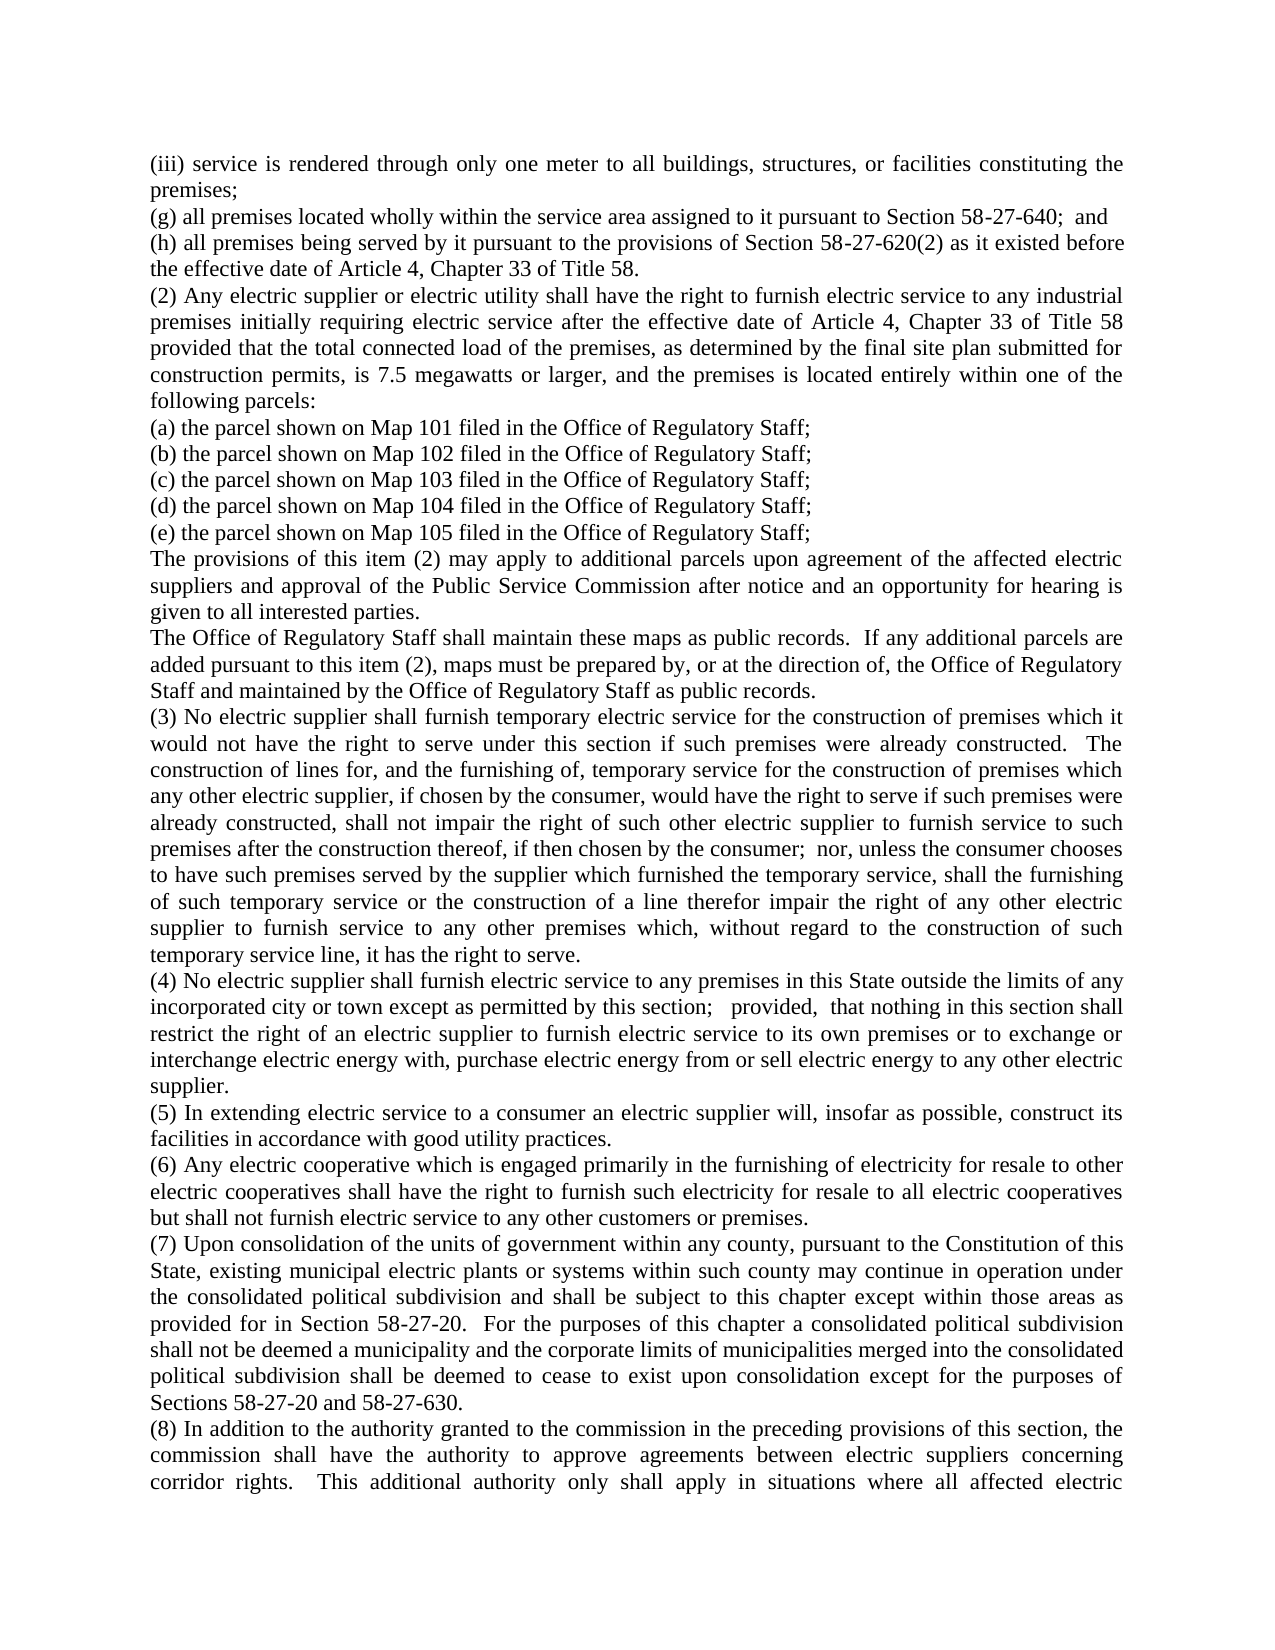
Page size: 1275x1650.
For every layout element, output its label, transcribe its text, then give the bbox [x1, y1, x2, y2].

text (c) the parcel shown on Map 103 filed in the Office of Regulatory Staff; [150, 466, 1125, 493]
text (7) Upon consolidation of the units of government within any county, pursuant to the Constitution of this State, existing municipal electric plants or systems within such county may continue in operation under the consolidated political subdivision and shall be subject to this chapter except within those areas as provided for in Section 58-27-20. For the purposes of this chapter a consolidated political subdivision shall not be deemed a municipality and the corporate limits of municipalities merged into the consolidated political subdivision shall be deemed to cease to exist upon consolidation except for the purposes of Sections 58-27-20 and 58-27-630. [150, 1231, 1125, 1415]
text The Office of Regulatory Staff shall maintain these maps as public records. If any additional parcels are added pursuant to this item (2), maps must be prepared by, or at the direction of, the Office of Regulatory Staff and maintained by the Office of Regulatory Staff as public records. [150, 624, 1125, 703]
text (d) the parcel shown on Map 104 filed in the Office of Regulatory Staff; [150, 493, 1125, 519]
text (4) No electric supplier shall furnish electric service to any premises in this State outside the limits of any incorporated city or town except as permitted by this section; provided, that nothing in this section shall restrict the right of an electric supplier to furnish electric service to its own premises or to exchange or interchange electric energy with, purchase electric energy from or sell electric energy to any other electric supplier. [150, 967, 1125, 1099]
text (6) Any electric cooperative which is engaged primarily in the furnishing of electricity for resale to other electric cooperatives shall have the right to furnish such electricity for resale to all electric cooperatives but shall not furnish electric service to any other customers or premises. [150, 1151, 1125, 1231]
text (iii) service is rendered through only one meter to all buildings, structures, or facilities constituting the premises; [150, 150, 1125, 203]
text (h) all premises being served by it pursuant to the provisions of Section 58-27-620(2) as it existed before the effective date of Article 4, Chapter 33 of Title 58. [150, 229, 1125, 282]
text (e) the parcel shown on Map 105 filed in the Office of Regulatory Staff; [150, 519, 1125, 545]
text (a) the parcel shown on Map 101 filed in the Office of Regulatory Staff; [150, 413, 1125, 440]
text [150, 1415, 1125, 1494]
text (5) In extending electric service to a consumer an electric supplier will, insofar as possible, construct its facilities in accordance with good utility practices. [150, 1099, 1125, 1151]
text (3) No electric supplier shall furnish temporary electric service for the construction of premises which it would not have the right to serve under this section if such premises were already constructed. The construction of lines for, and the furnishing of, temporary service for the construction of premises which any other electric supplier, if chosen by the consumer, would have the right to serve if such premises were already constructed, shall not impair the right of such other electric supplier to furnish service to such premises after the construction thereof, if then chosen by the consumer; nor, unless the consumer chooses to have such premises served by the supplier which furnished the temporary service, shall the furnishing of such temporary service or the construction of a line therefor impair the right of any other electric supplier to furnish service to any other premises which, without regard to the construction of such temporary service line, it has the right to serve. [150, 703, 1125, 967]
text (g) all premises located wholly within the service area assigned to it pursuant to Section 58-27-640; and [150, 203, 1125, 229]
text The provisions of this item (2) may apply to additional parcels upon agreement of the affected electric suppliers and approval of the Public Service Commission after notice and an opportunity for hearing is given to all interested parties. [150, 545, 1125, 624]
text (b) the parcel shown on Map 102 filed in the Office of Regulatory Staff; [150, 440, 1125, 466]
text (2) Any electric supplier or electric utility shall have the right to furnish electric service to any industrial premises initially requiring electric service after the effective date of Article 4, Chapter 33 of Title 58 provided that the total connected load of the premises, as determined by the final site plan submitted for construction permits, is 7.5 megawatts or larger, and the premises is located entirely within one of the following parcels: [150, 282, 1125, 413]
